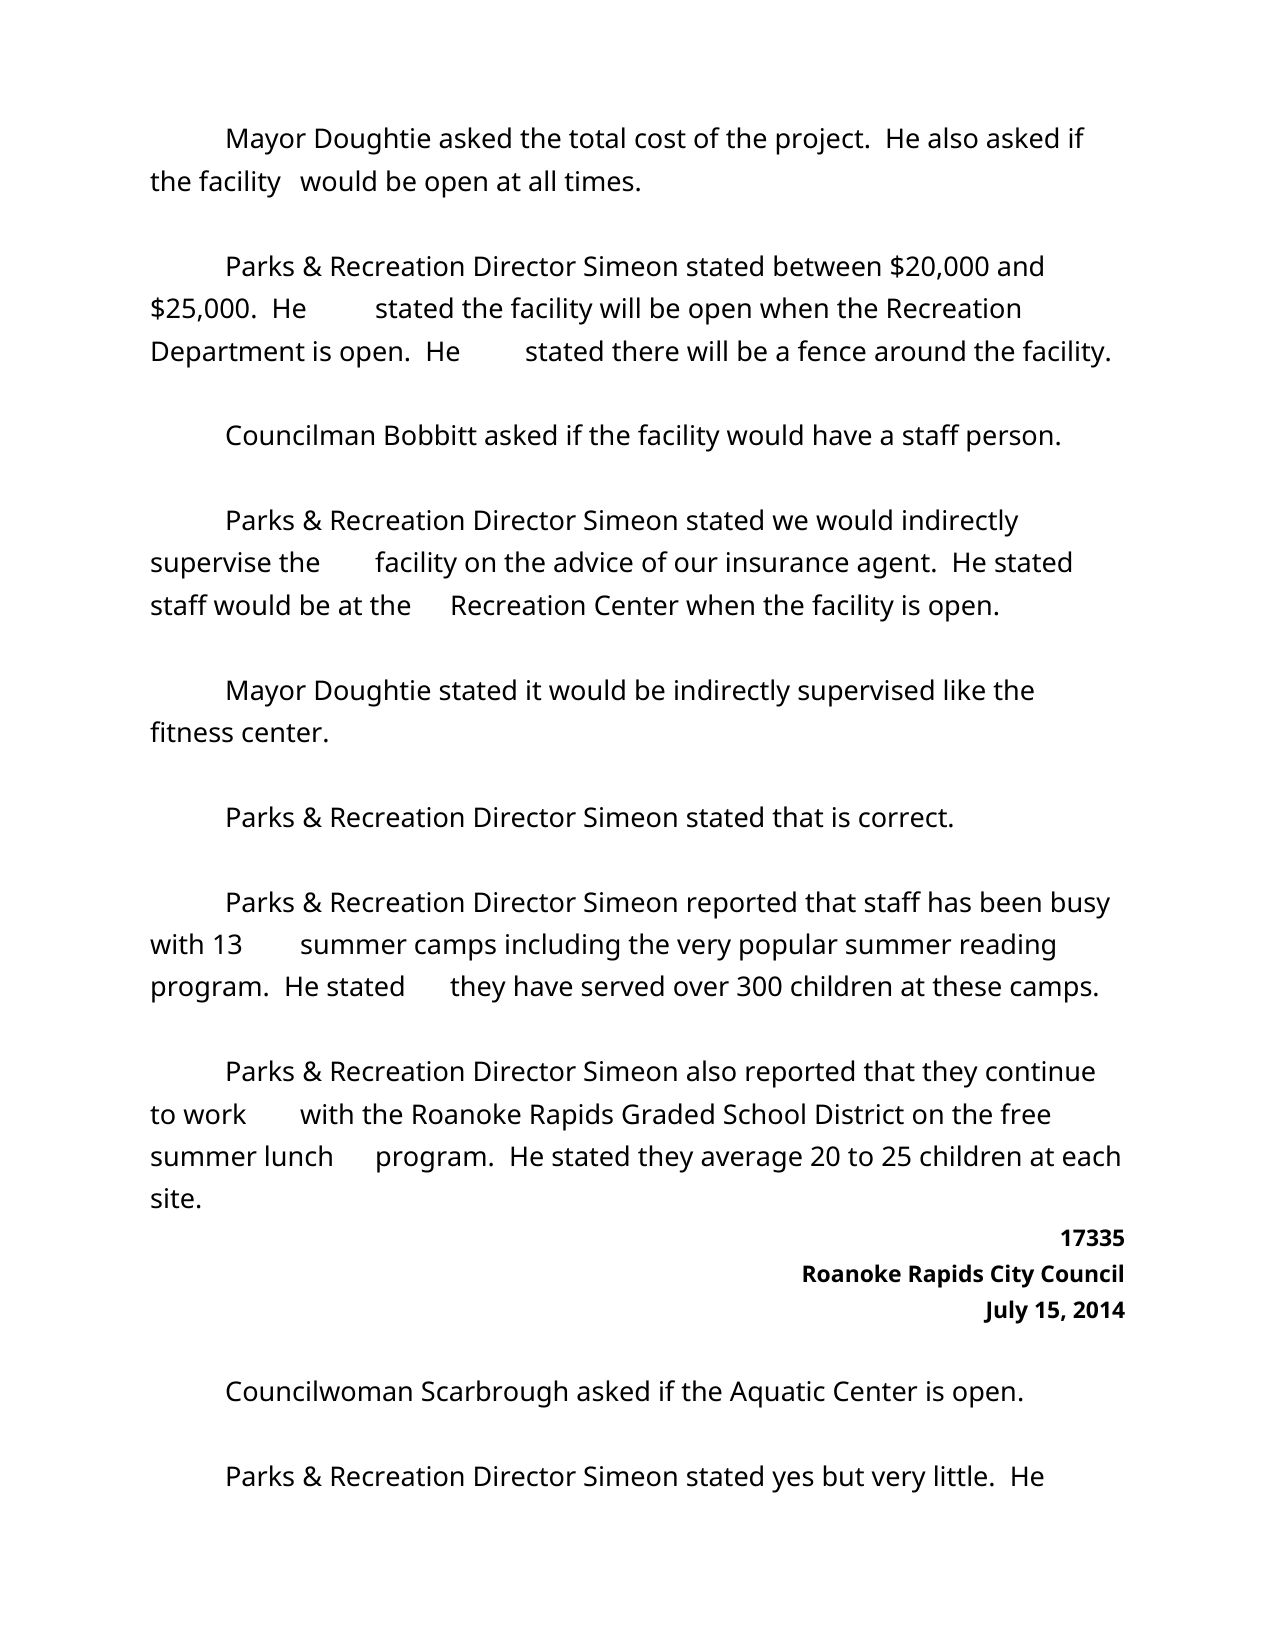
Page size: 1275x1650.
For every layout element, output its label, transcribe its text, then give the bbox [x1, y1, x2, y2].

text Mayor Doughtie stated it would be indirectly supervised like the fitness center. [150, 671, 1125, 750]
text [150, 1457, 1125, 1494]
text Parks & Recreation Director Simeon also reported that they continue to work with the Roanoke Rapids Graded School District on the free summer lunch program. He stated they average 20 to 25 children at each site. [150, 1053, 1125, 1217]
text Mayor Doughtie asked the total cost of the project. He also asked if the facility would be open at all times. [150, 120, 1125, 199]
text Parks & Recreation Director Simeon stated between $20,000 and $25,000. He stated the facility will be open when the Recreation Department is open. He stated there will be a fence around the facility. [150, 247, 1125, 369]
text Councilman Bobbitt asked if the facility would have a staff person. [150, 417, 1125, 454]
text July 15, 2014 [150, 1294, 1125, 1325]
text Parks & Recreation Director Simeon reported that staff has been busy with 13 summer camps including the very popular summer reading program. He stated they have served over 300 children at these camps. [150, 883, 1125, 1005]
text Roanoke Rapids City Council [150, 1258, 1125, 1289]
text Councilwoman Scarbrough asked if the Aquatic Center is open. [150, 1372, 1125, 1409]
text Parks & Recreation Director Simeon stated that is correct. [150, 798, 1125, 835]
text Parks & Recreation Director Simeon stated we would indirectly supervise the facility on the advice of our insurance agent. He stated staff would be at the Recreation Center when the facility is open. [150, 502, 1125, 623]
text 17335 [150, 1222, 1125, 1253]
